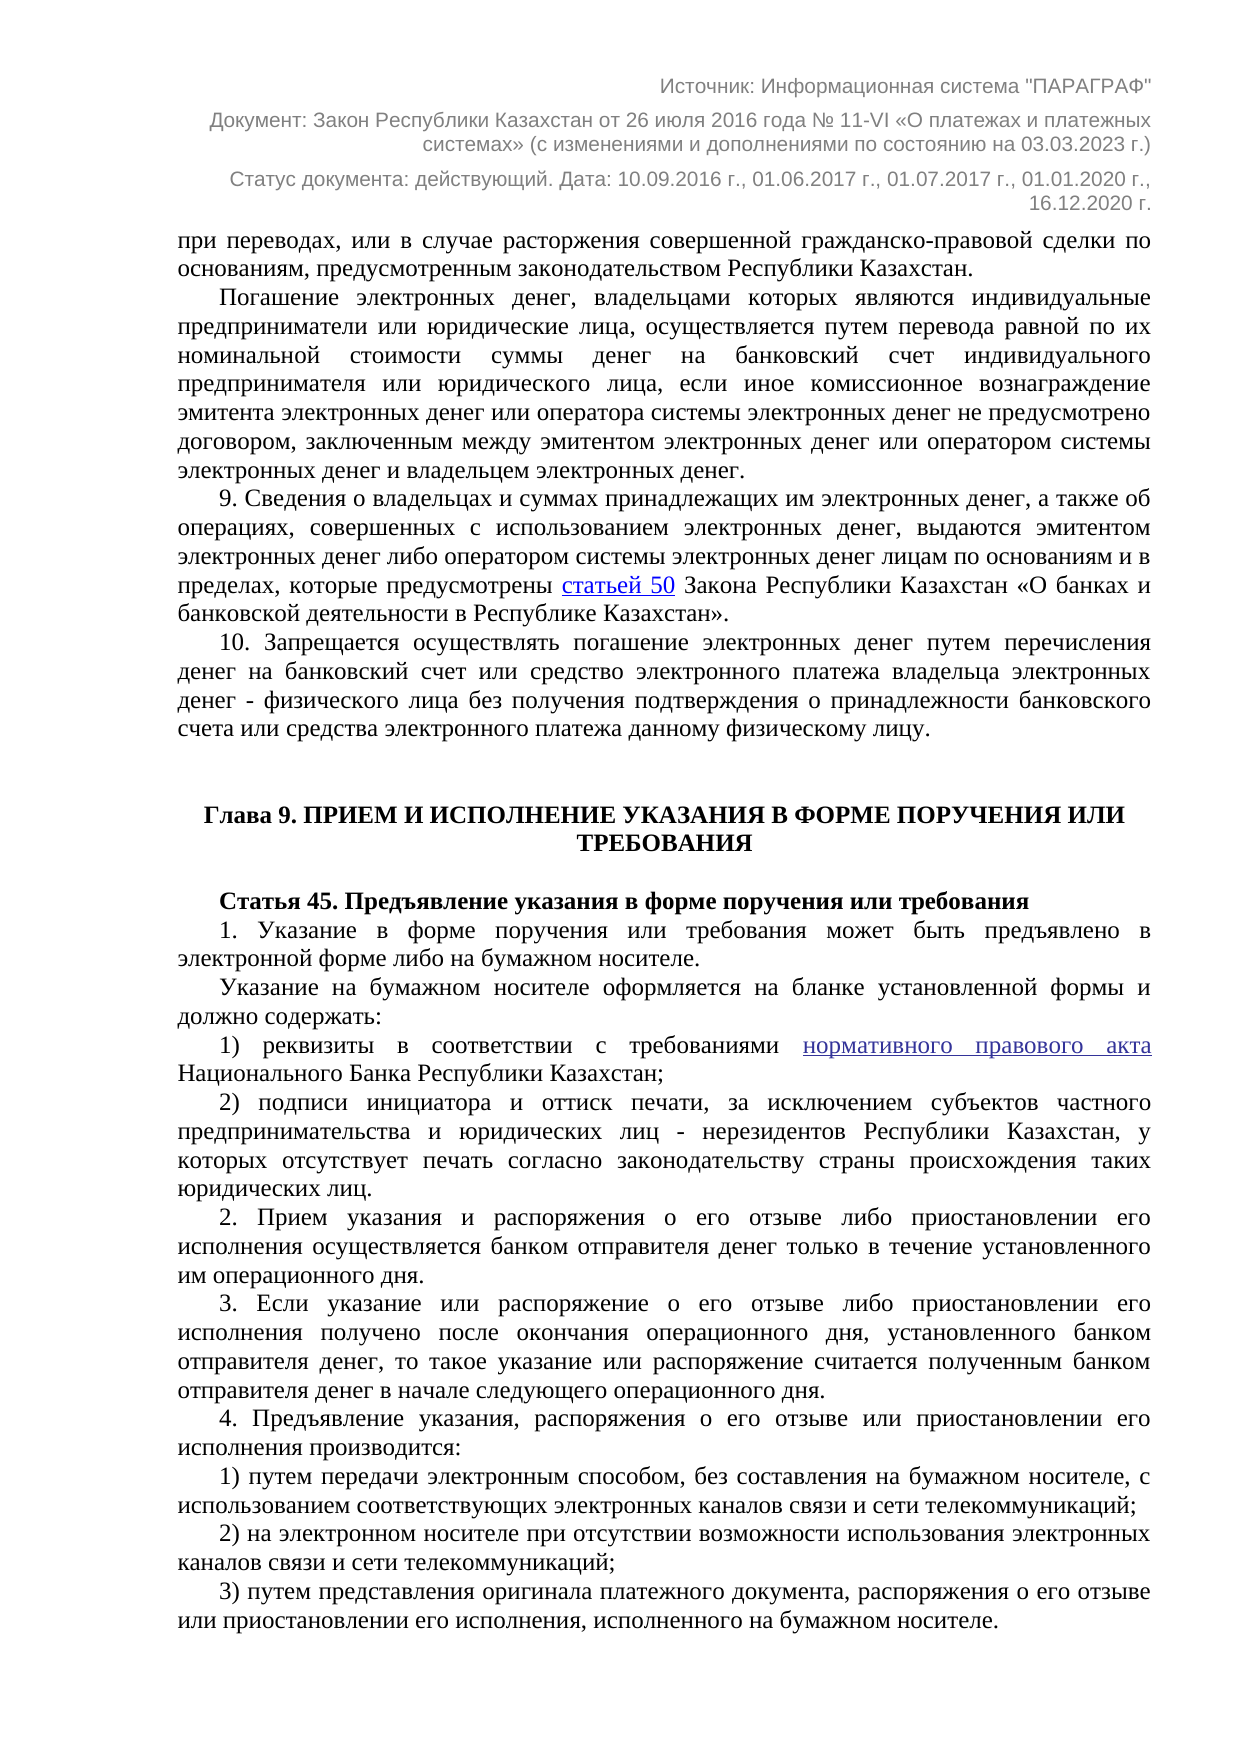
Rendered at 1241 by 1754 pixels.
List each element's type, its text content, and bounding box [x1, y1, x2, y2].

text 2) на электронном носителе при отсутствии возможности использования электронных каналов связи и сети телекоммуникаций; [177, 1518, 1152, 1576]
text Глава 9. ПРИЕМ И ИСПОЛНЕНИЕ УКАЗАНИЯ В ФОРМЕ ПОРУЧЕНИЯ ИЛИ ТРЕБОВАНИЯ [177, 800, 1152, 857]
text Указание на бумажном носителе оформляется на бланке установленной формы и должно содержать: [177, 972, 1152, 1030]
text 10. Запрещается осуществлять погашение электронных денег путем перечисления денег на банковский счет или средство электронного платежа владельца электронных денег - физического лица без получения подтверждения о принадлежности банковского счета или средства электронного платежа данному физическому лицу. [177, 627, 1152, 742]
text 1) реквизиты в соответствии с требованиями нормативного правового акта Национального Банка Республики Казахстан; [177, 1030, 1152, 1087]
text 4. Предъявление указания, распоряжения о его отзыве или приостановлении его исполнения производится: [177, 1403, 1152, 1461]
text 9. Сведения о владельцах и суммах принадлежащих им электронных денег, а также об операциях, совершенных с использованием электронных денег, выдаются эмитентом электронных денег либо оператором системы электронных денег лицам по основаниям и в пределах, которые предусмотрены статьей 50 Закона Республики Казахстан «О банках и банковской деятельности в Республике Казахстан». [177, 483, 1152, 627]
text 1) путем передачи электронным способом, без составления на бумажном носителе, с использованием соответствующих электронных каналов связи и сети телекоммуникаций; [177, 1461, 1152, 1518]
text 3. Если указание или распоряжение о его отзыве либо приостановлении его исполнения получено после окончания операционного дня, установленного банком отправителя денег, то такое указание или распоряжение считается полученным банком отправителя денег в начале следующего операционного дня. [177, 1288, 1152, 1403]
text Погашение электронных денег, владельцами которых являются индивидуальные предприниматели или юридические лица, осуществляется путем перевода равной по их номинальной стоимости суммы денег на банковский счет индивидуального предпринимателя или юридического лица, если иное комиссионное вознаграждение эмитента электронных денег или оператора системы электронных денег не предусмотрено договором, заключенным между эмитентом электронных денег или оператором системы электронных денег и владельцем электронных денег. [177, 282, 1152, 483]
text 2) подписи инициатора и оттиск печати, за исключением субъектов частного предпринимательства и юридических лиц - нерезидентов Республики Казахстан, у которых отсутствует печать согласно законодательству страны происхождения таких юридических лиц. [177, 1087, 1152, 1202]
text 2. Прием указания и распоряжения о его отзыве либо приостановлении его исполнения осуществляется банком отправителя денег только в течение установленного им операционного дня. [177, 1202, 1152, 1288]
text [177, 225, 1152, 282]
text Статья 45. Предъявление указания в форме поручения или требования [177, 886, 1152, 915]
text 1. Указание в форме поручения или требования может быть предъявлено в электронной форме либо на бумажном носителе. [177, 915, 1152, 972]
text 3) путем представления оригинала платежного документа, распоряжения о его отзыве или приостановлении его исполнения, исполненного на бумажном носителе. [177, 1576, 1152, 1633]
